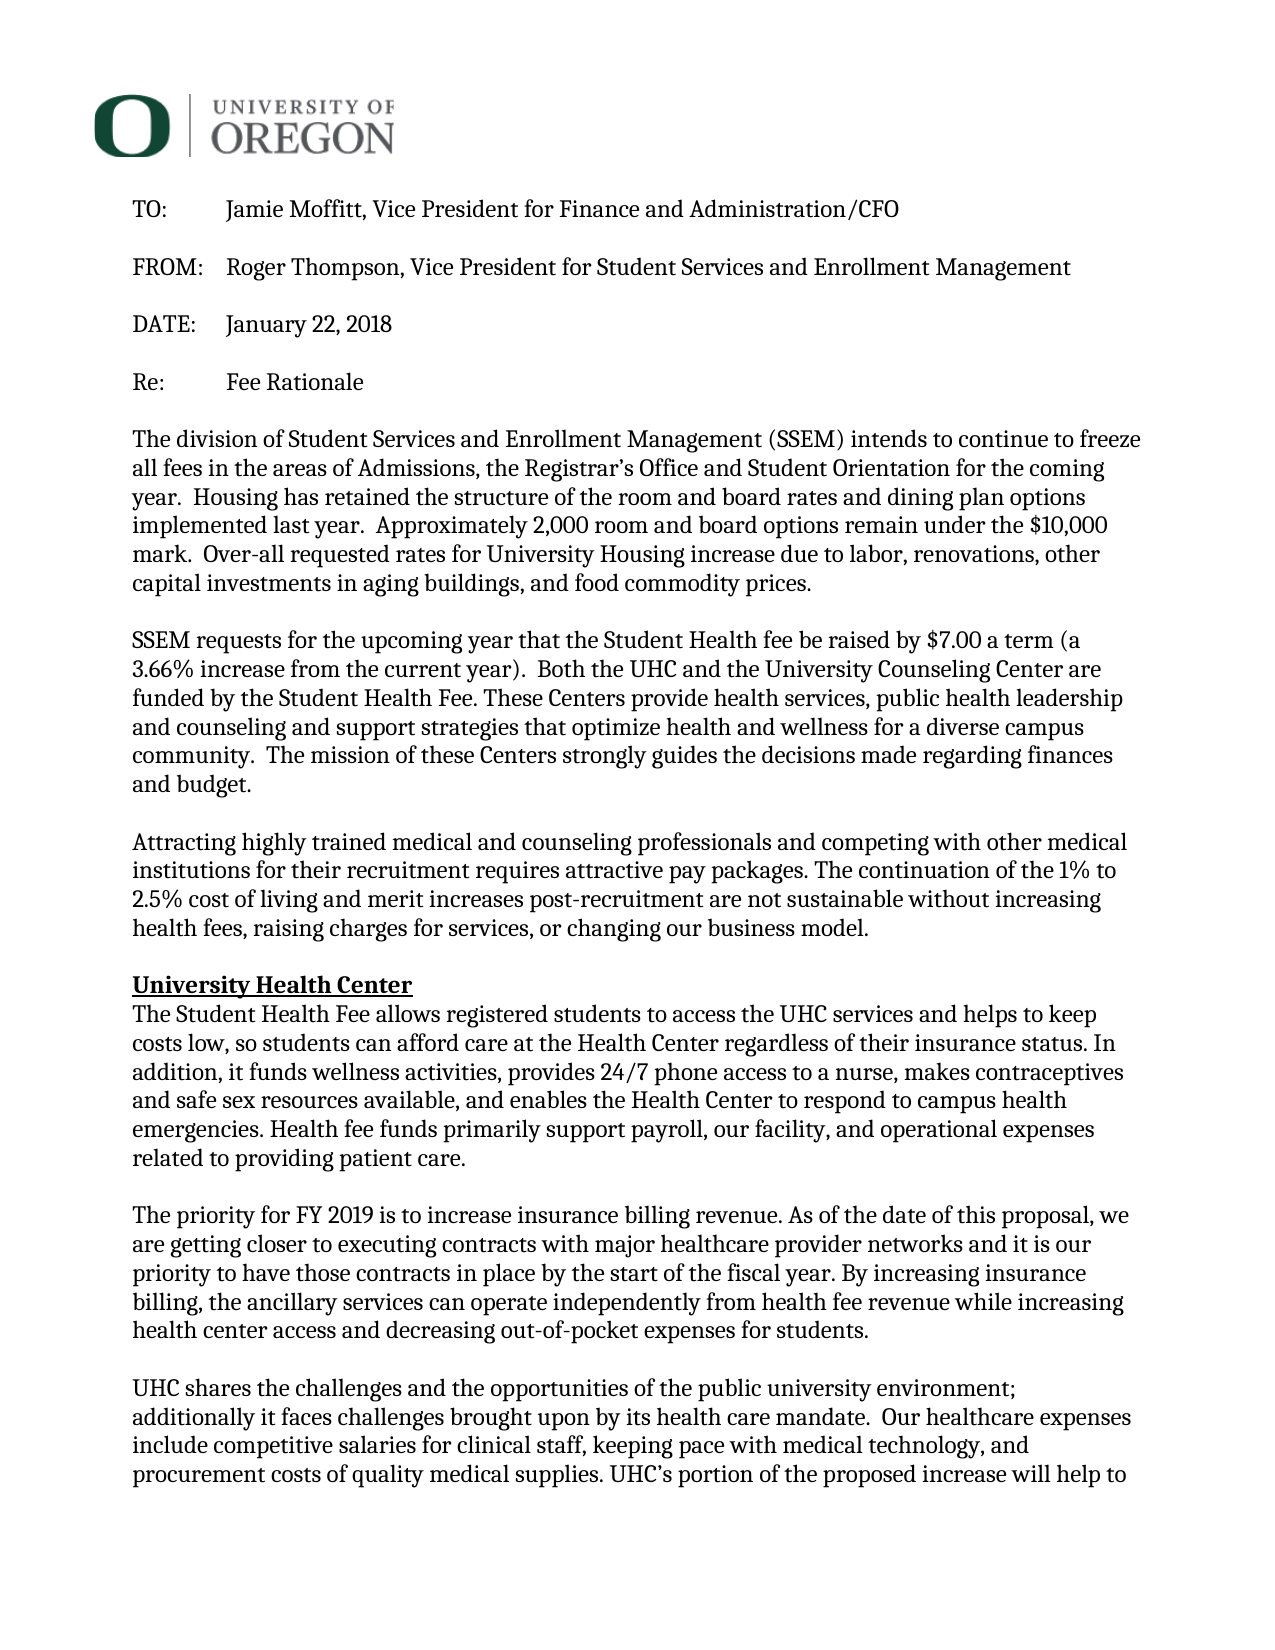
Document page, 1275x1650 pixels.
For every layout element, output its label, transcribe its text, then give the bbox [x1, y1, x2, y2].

text DATE: January 22, 2018 [132, 310, 1143, 339]
text Attracting highly trained medical and counseling professionals and competing with other medical institutions for their recruitment requires attractive pay packages. The continuation of the 1% to 2.5% cost of living and merit increases post-recruitment are not sustainable without increasing health fees, raising charges for services, or changing our business model. [132, 827, 1143, 942]
text The priority for FY 2019 is to increase insurance billing revenue. As of the date of this proposal, we are getting closer to executing contracts with major healthcare provider networks and it is our priority to have those contracts in place by the start of the fiscal year. By increasing insurance billing, the ancillary services can operate independently from health fee revenue while increasing health center access and decreasing out-of-pocket expenses for students. [132, 1201, 1143, 1345]
text The division of Student Services and Enrollment Management (SSEM) intends to continue to freeze all fees in the areas of Admissions, the Registrar’s Office and Student Orientation for the coming year. Housing has retained the structure of the room and board rates and dining plan options implemented last year. Approximately 2,000 room and board options remain under the $10,000 mark. Over-all requested rates for University Housing increase due to labor, renovations, other capital investments in aging buildings, and food commodity prices. [132, 425, 1143, 597]
text SSEM requests for the upcoming year that the Student Health fee be raised by $7.00 a term (a 3.66% increase from the current year). Both the UHC and the University Counseling Center are funded by the Student Health Fee. These Centers provide health services, public health leadership and counseling and support strategies that optimize health and wellness for a diverse campus community. The mission of these Centers strongly guides the decisions made regarding finances and budget. [132, 626, 1143, 799]
text Re: Fee Rationale [132, 367, 1143, 396]
text TO: Jamie Moffitt, Vice President for Finance and Administration/CFO [132, 195, 1143, 224]
text University Health Center The Student Health Fee allows registered students to access the UHC services and helps to keep costs low, so students can afford care at the Health Center regardless of their insurance status. In addition, it funds wellness activities, provides 24/7 phone access to a nurse, makes contraceptives and safe sex resources available, and enables the Health Center to respond to campus health emergencies. Health fee funds primarily support payroll, our facility, and operational expenses related to providing patient care. [132, 971, 1143, 1172]
text FROM: Roger Thompson, Vice President for Student Services and Enrollment Management [132, 252, 1143, 281]
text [132, 1374, 1143, 1489]
